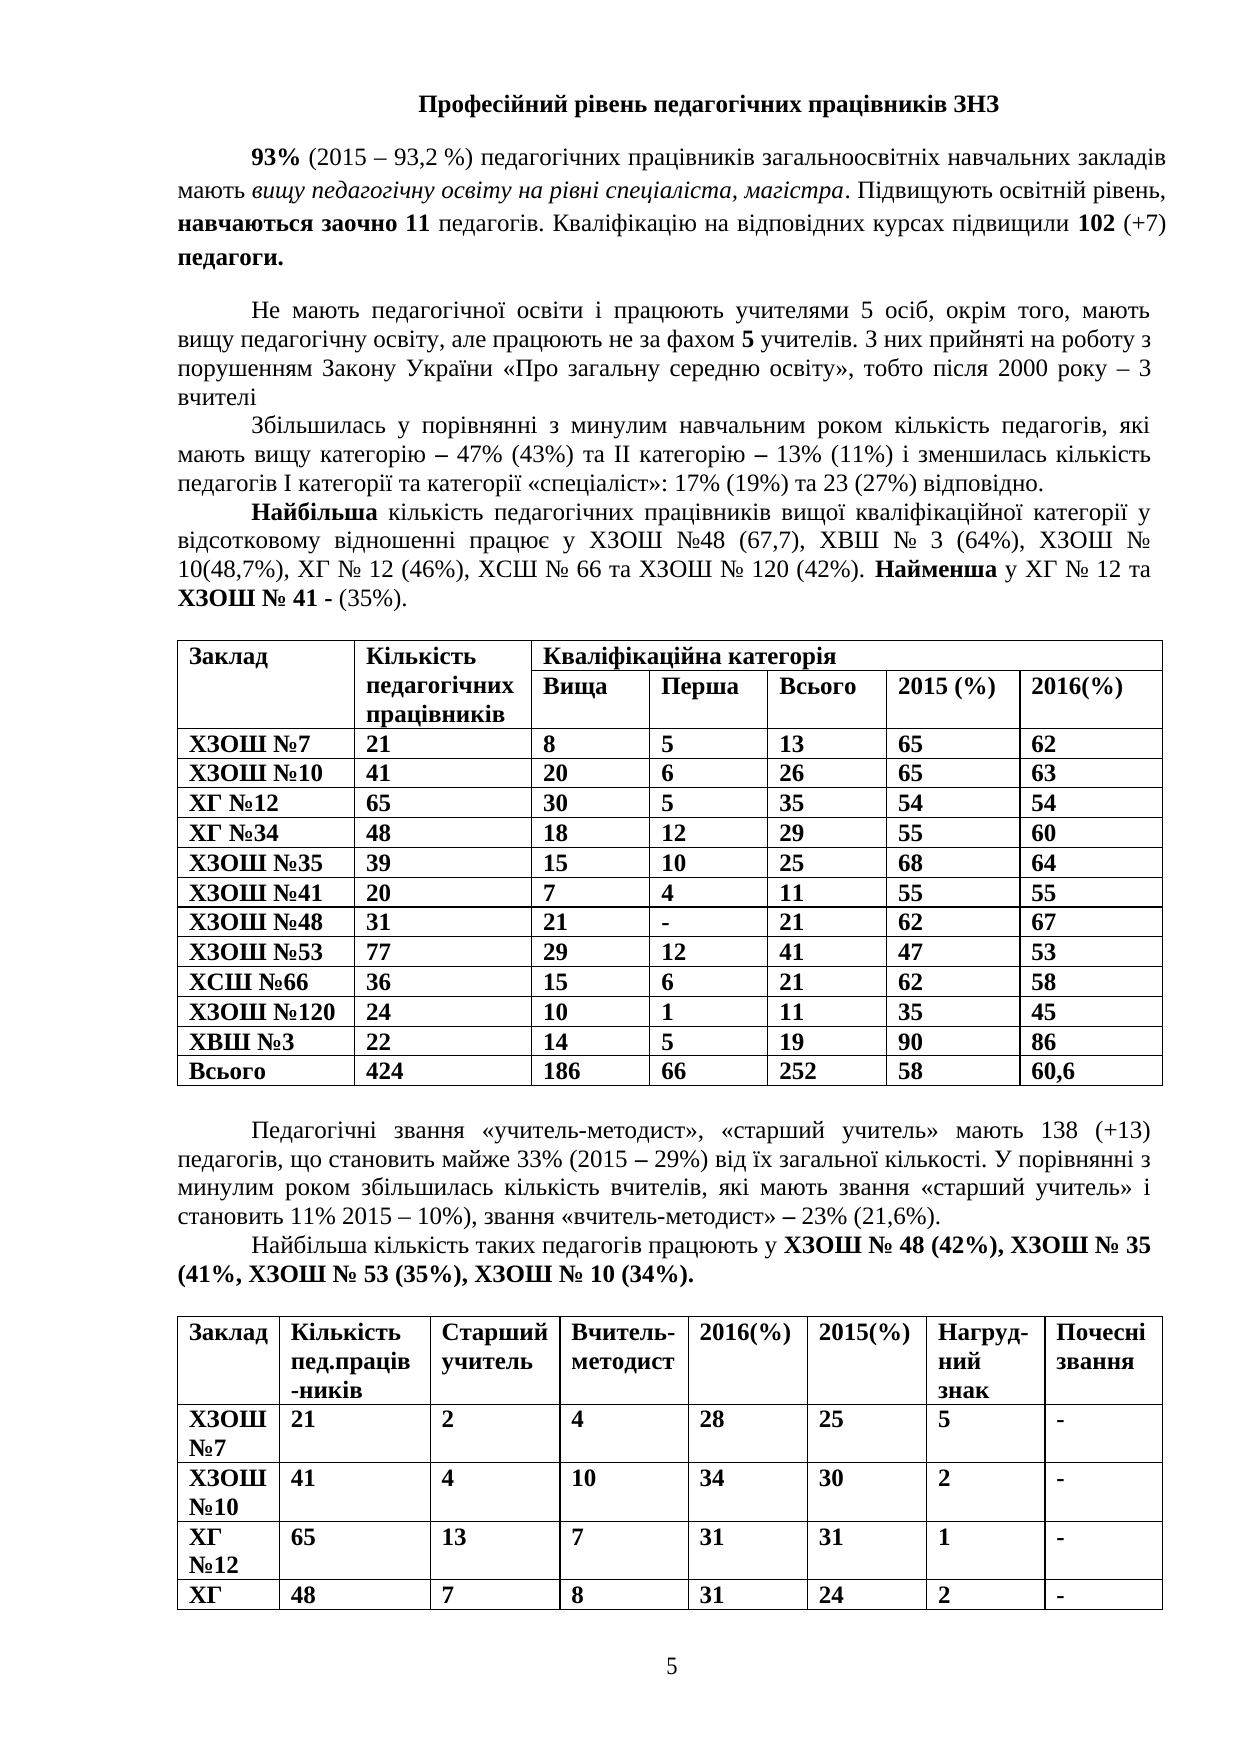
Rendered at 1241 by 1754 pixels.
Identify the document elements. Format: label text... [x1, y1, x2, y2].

table_cell 39 [355, 848, 531, 877]
table_cell 7 [561, 1522, 688, 1579]
table_cell 14 [532, 1027, 649, 1055]
table_cell 28 [689, 1405, 807, 1462]
text Професійний рівень педагогічних працівників ЗНЗ [177, 89, 1166, 117]
table_cell 55 [887, 818, 1019, 847]
table_cell ХГ №12 [178, 788, 354, 817]
table_cell Перша [650, 671, 767, 728]
table_cell 1 [650, 997, 767, 1026]
table_cell 12 [650, 818, 767, 847]
table_cell ХЗОШ №7 [178, 1405, 279, 1462]
table_cell 60 [1021, 818, 1162, 847]
table_header 2016(%) [689, 1317, 807, 1403]
table_cell 5 [927, 1405, 1044, 1462]
table_cell ХЗОШ №7 [178, 729, 354, 757]
table_cell Всього [178, 1056, 354, 1085]
table_cell 25 [768, 848, 886, 877]
table_cell 31 [689, 1522, 807, 1579]
table_cell 86 [1021, 1027, 1162, 1055]
table_cell 2 [927, 1463, 1044, 1521]
table_cell Всього [768, 671, 886, 728]
table_header Заклад [178, 1317, 279, 1403]
text Не мають педагогічної освіти і працюють учителями 5 осіб, окрім того, мають вищу педагогічну освіту, але працюють не за фахом 5 учителів. З них прийняті на роботу з порушенням Закону України «Про загальну середню освіту», тобто після 2000 року – 3 вчителі [177, 295, 1152, 410]
table_cell 5 [650, 788, 767, 817]
table_cell 34 [689, 1463, 807, 1521]
table_cell 55 [1021, 878, 1162, 906]
table_cell 65 [887, 729, 1019, 757]
table_cell 21 [280, 1405, 430, 1462]
table_cell 10 [561, 1463, 688, 1521]
table_cell 65 [887, 759, 1019, 787]
text Найбільша кількість педагогічних працівників вищої кваліфікаційної категорії у відсотковому відношенні працює у ХЗОШ №48 (67,7), ХВШ № 3 (64%), ХЗОШ № 10(48,7%), ХГ № 12 (46%), ХСШ № 66 та ХЗОШ № 120 (42%). Найменша у ХГ № 12 та ХЗОШ № 41 - (35%). [177, 497, 1152, 612]
table_cell 54 [1021, 788, 1162, 817]
table_cell 8 [532, 729, 649, 757]
table_cell ХВШ №3 [178, 1027, 354, 1055]
table_cell 2 [927, 1580, 1044, 1609]
table_cell 36 [355, 967, 531, 996]
table_cell 41 [355, 759, 531, 787]
table_cell 13 [431, 1522, 559, 1579]
table_header Почесні звання [1046, 1317, 1162, 1403]
table_cell 77 [355, 937, 531, 966]
table_cell 21 [768, 967, 886, 996]
text 93% (2015 – 93,2 %) педагогічних працівників загальноосвітніх навчальних закладів мають вищу педагогічну освіту на рівні спеціаліста, магістра. Підвищують освітній рівень, навчаються заочно 11 педагогів. Кваліфікацію на відповідних курсах підвищили 102 (+7) педагоги. [177, 142, 1166, 270]
table_cell 60,6 [1021, 1056, 1162, 1085]
table_cell 2015 (%) [887, 671, 1019, 728]
table_cell - [1046, 1580, 1162, 1609]
table_cell 35 [768, 788, 886, 817]
table_cell 53 [1021, 937, 1162, 966]
table_cell ХЗОШ №10 [178, 1463, 279, 1521]
table_cell 67 [1021, 908, 1162, 936]
table_cell 55 [887, 878, 1019, 906]
table_cell 19 [768, 1027, 886, 1055]
table_cell 41 [768, 937, 886, 966]
table_cell 4 [561, 1405, 688, 1462]
table_cell 424 [355, 1056, 531, 1085]
table_cell 64 [1021, 848, 1162, 877]
table_cell 31 [808, 1522, 926, 1579]
table_cell 15 [532, 967, 649, 996]
table_cell ХЗОШ №35 [178, 848, 354, 877]
text Педагогічні звання «учитель-методист», «старший учитель» мають 138 (+13) педагогів, що становить майже 33% (2015 – 29%) від їх загальної кількості. У порівнянні з минулим роком збільшилась кількість вчителів, які мають звання «старший учитель» і становить 11% 2015 – 10%), звання «вчитель-методист» – 23% (21,6%). [177, 1115, 1152, 1230]
table_cell ХЗОШ №10 [178, 759, 354, 787]
table_cell 31 [689, 1580, 807, 1609]
table_cell 11 [768, 878, 886, 906]
table_cell 45 [1021, 997, 1162, 1026]
table_cell 30 [532, 788, 649, 817]
table_cell 186 [532, 1056, 649, 1085]
table_cell 11 [768, 997, 886, 1026]
table_cell ХЗОШ №120 [178, 997, 354, 1026]
table_cell ХЗОШ №53 [178, 937, 354, 966]
table_header Кваліфікаційна категорія [532, 641, 1162, 670]
table_cell 21 [355, 729, 531, 757]
table_cell 21 [768, 908, 886, 936]
table_cell 47 [887, 937, 1019, 966]
table_cell 2 [431, 1405, 559, 1462]
table_header Вчитель-методист [561, 1317, 688, 1403]
table_cell 66 [650, 1056, 767, 1085]
table_cell 5 [650, 729, 767, 757]
table_cell 24 [355, 997, 531, 1026]
table_cell 35 [887, 997, 1019, 1026]
table_cell 7 [431, 1580, 559, 1609]
table_cell 29 [532, 937, 649, 966]
table_cell 10 [650, 848, 767, 877]
table_cell 25 [808, 1405, 926, 1462]
table_cell 5 [650, 1027, 767, 1055]
table_cell 6 [650, 967, 767, 996]
table_header Старший учитель [431, 1317, 559, 1403]
table_cell 10 [532, 997, 649, 1026]
table_header Кількість пед.праців-ників [280, 1317, 430, 1403]
table_cell 48 [280, 1580, 430, 1609]
text Збільшилась у порівнянні з минулим навчальним роком кількість педагогів, які мають вищу категорію – 47% (43%) та ІІ категорію – 13% (11%) і зменшилась кількість педагогів І категорії та категорії «спеціаліст»: 17% (19%) та 23 (27%) відповідно. [177, 410, 1152, 497]
table_cell 22 [355, 1027, 531, 1055]
table_cell 18 [532, 818, 649, 847]
table_header Нагруд-ний знак [927, 1317, 1044, 1403]
table_cell 62 [887, 967, 1019, 996]
table_cell - [650, 908, 767, 936]
table_cell 15 [532, 848, 649, 877]
table_cell 6 [650, 759, 767, 787]
table_cell 1 [927, 1522, 1044, 1579]
table_cell 29 [768, 818, 886, 847]
table_cell 31 [355, 908, 531, 936]
table_cell 90 [887, 1027, 1019, 1055]
table_cell - [1046, 1522, 1162, 1579]
table_cell 252 [768, 1056, 886, 1085]
table_cell 65 [280, 1522, 430, 1579]
table_cell 12 [650, 937, 767, 966]
table_cell 58 [1021, 967, 1162, 996]
table_cell 58 [887, 1056, 1019, 1085]
table_cell 62 [887, 908, 1019, 936]
table_cell ХГ №34 [178, 1580, 279, 1609]
table_cell 4 [650, 878, 767, 906]
table_cell 21 [532, 908, 649, 936]
table_cell 62 [1021, 729, 1162, 757]
table_header 2015(%) [808, 1317, 926, 1403]
table_cell ХЗОШ №48 [178, 908, 354, 936]
table_cell 20 [355, 878, 531, 906]
table_cell 20 [532, 759, 649, 787]
table_cell 48 [355, 818, 531, 847]
table_cell 24 [808, 1580, 926, 1609]
table_cell - [1046, 1405, 1162, 1462]
table_cell ХСШ №66 [178, 967, 354, 996]
table_cell 63 [1021, 759, 1162, 787]
table_cell 13 [768, 729, 886, 757]
table_cell Вища [532, 671, 649, 728]
table_cell - [1046, 1463, 1162, 1521]
table_cell ХГ №12 [178, 1522, 279, 1579]
table_cell 54 [887, 788, 1019, 817]
text Найбільша кількість таких педагогів працюють у ХЗОШ № 48 (42%), ХЗОШ № 35 (41%, ХЗОШ № 53 (35%), ХЗОШ № 10 (34%). [177, 1230, 1152, 1287]
table_cell 8 [561, 1580, 688, 1609]
table_cell 4 [431, 1463, 559, 1521]
table_header Кількість педагогічних працівників [355, 641, 531, 728]
table_cell ХЗОШ №41 [178, 878, 354, 906]
table_cell 68 [887, 848, 1019, 877]
table_header Заклад [178, 641, 354, 728]
table_cell ХГ №34 [178, 818, 354, 847]
table_cell 2016(%) [1021, 671, 1162, 728]
table_cell 41 [280, 1463, 430, 1521]
table_cell 26 [768, 759, 886, 787]
table_cell 7 [532, 878, 649, 906]
table_cell 65 [355, 788, 531, 817]
table_cell 30 [808, 1463, 926, 1521]
